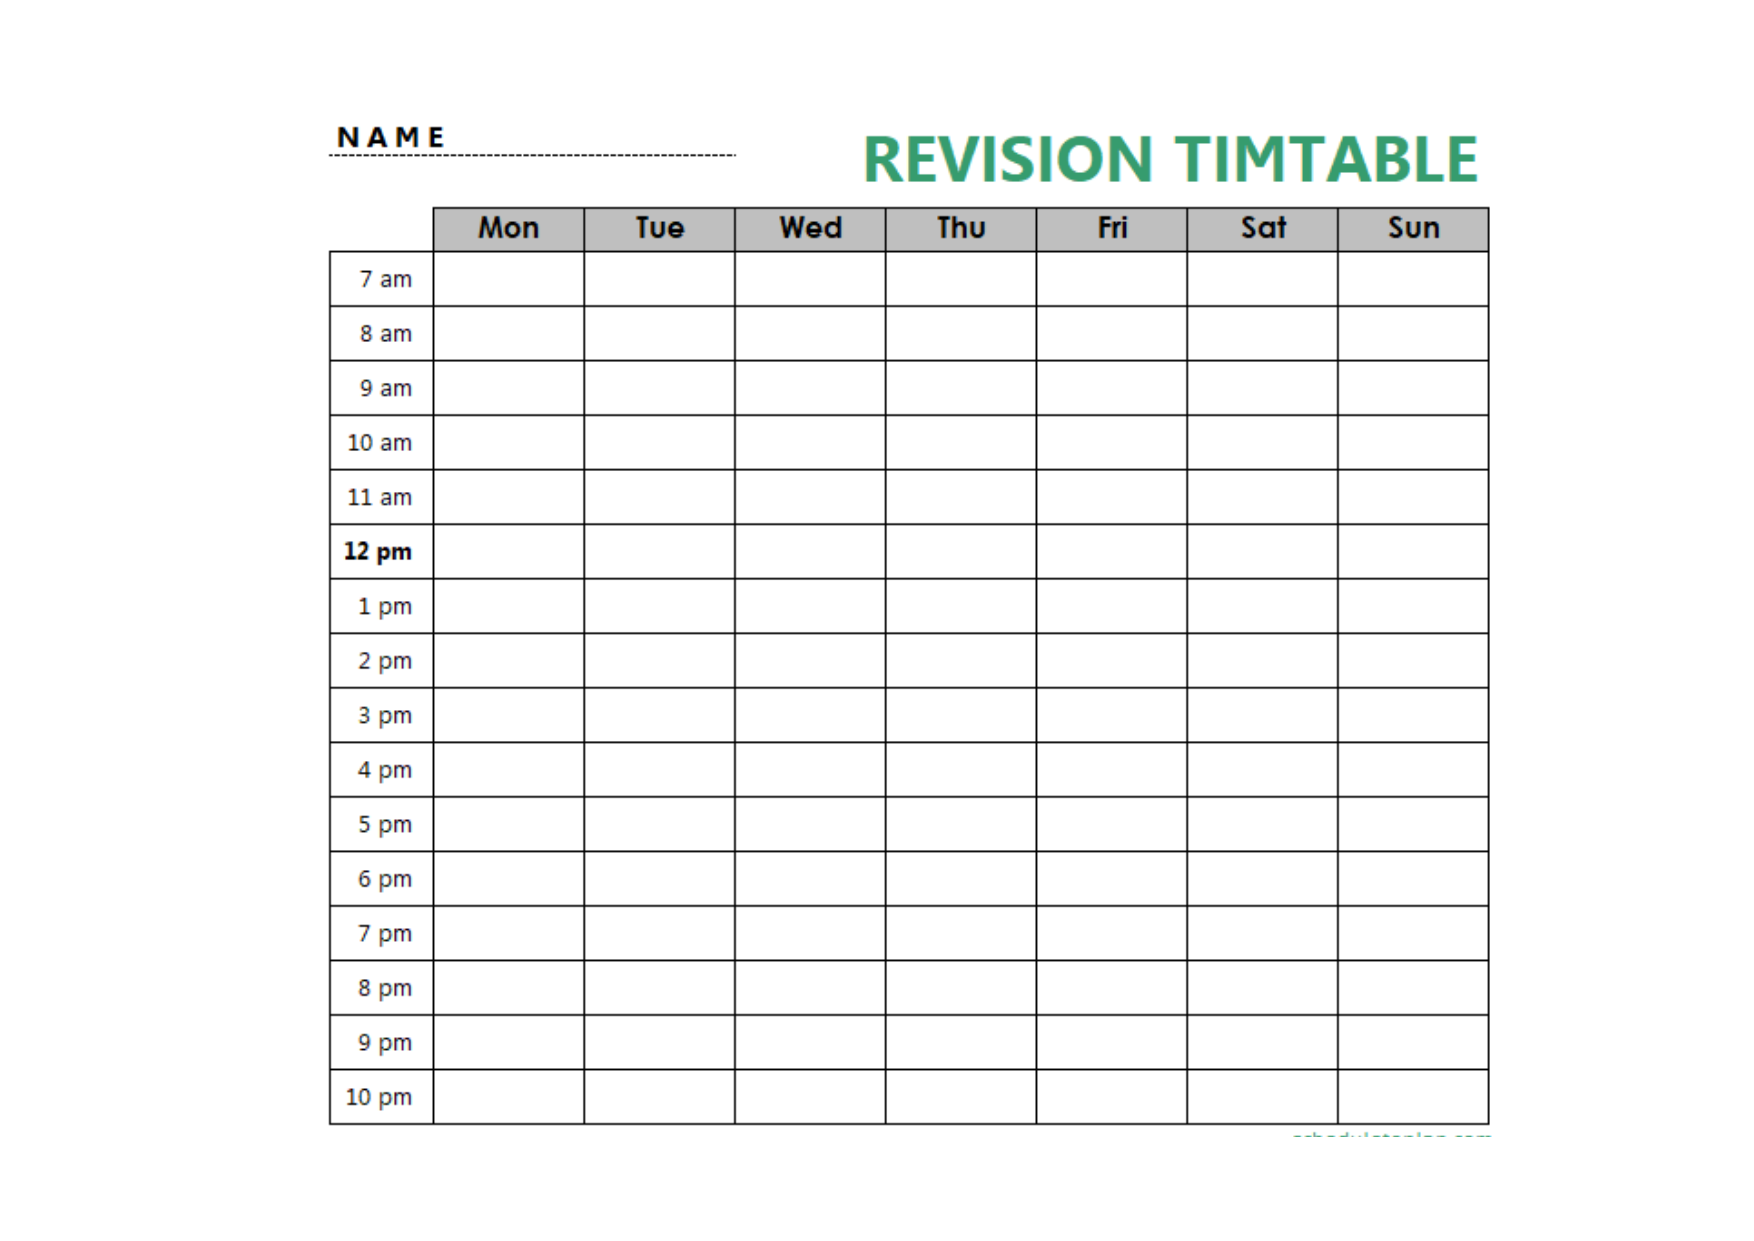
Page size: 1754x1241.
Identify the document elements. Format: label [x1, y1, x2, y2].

picture [312, 118, 1508, 1137]
